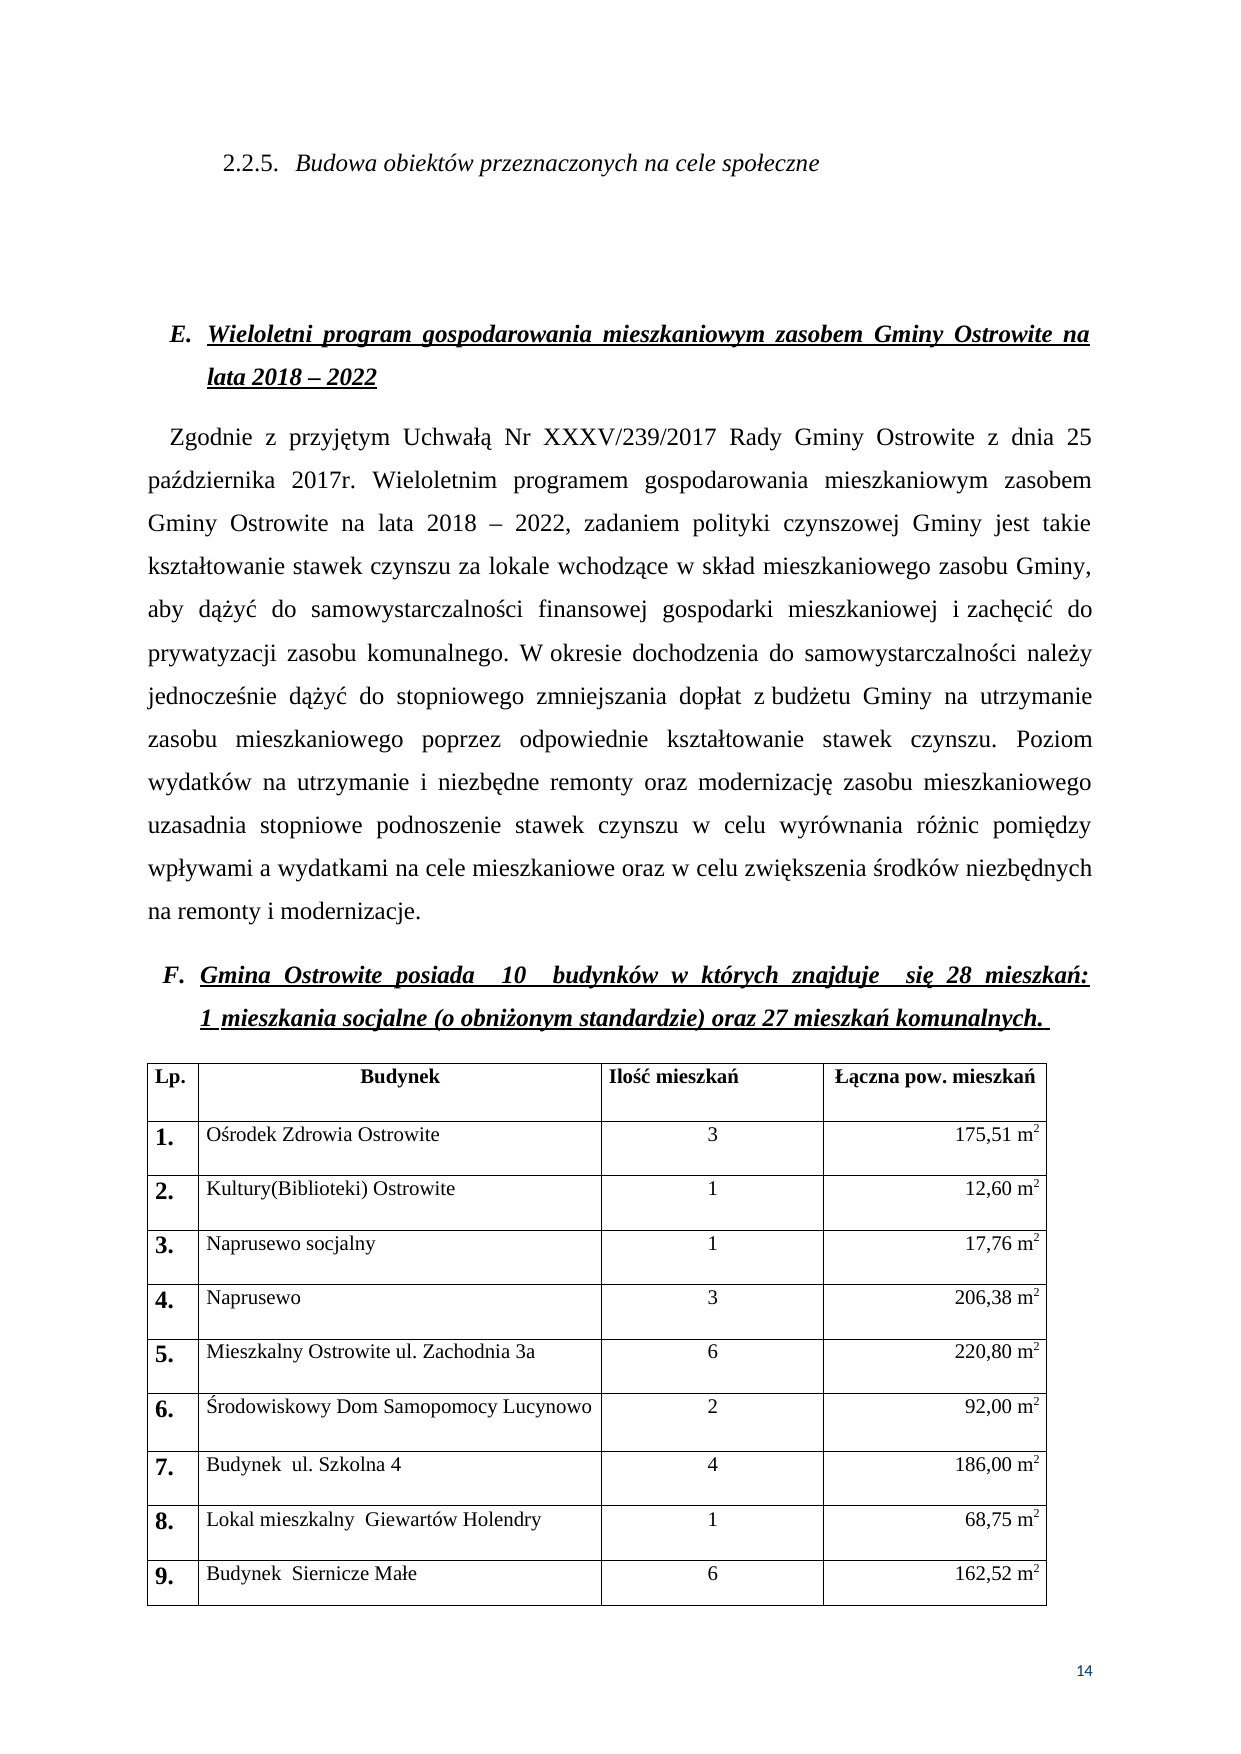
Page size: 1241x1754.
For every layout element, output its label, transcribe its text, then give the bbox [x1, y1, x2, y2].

table_cell 6 [602, 1340, 823, 1393]
table_cell 2. [148, 1176, 198, 1229]
table_cell 6. [148, 1394, 198, 1451]
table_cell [199, 1561, 601, 1605]
table_cell Naprusewo socjalny [199, 1231, 601, 1284]
table_cell 3 [602, 1285, 823, 1338]
table_cell 8. [148, 1506, 198, 1560]
list Gmina Ostrowite posiada 10 budynków w których znajduje się 28 mieszkań: 1 mieszkania socjalne (o obniżonym standardzie) oraz 27 mieszkań komunalnych. [162, 960, 1092, 1032]
table_cell 186,00 m2 [824, 1452, 1046, 1505]
table_cell 5. [148, 1340, 198, 1393]
table_cell 6 [602, 1561, 823, 1605]
table_cell 206,38 m2 [824, 1285, 1046, 1338]
list Budowa obiektów przeznaczonych na cele społeczne [223, 148, 1092, 176]
table_header Lp. [148, 1064, 198, 1121]
table_cell Lokal mieszkalny Giewartów Holendry [199, 1506, 601, 1560]
table_cell 17,76 m2 [824, 1231, 1046, 1284]
table_cell 9. [148, 1561, 198, 1605]
table_header Łączna pow. mieszkań [824, 1064, 1046, 1121]
list Wieloletni program gospodarowania mieszkaniowym zasobem Gminy Ostrowite na lata 2018 – 2022 [169, 319, 1092, 391]
table_cell 1. [148, 1122, 198, 1175]
table_cell 1 [602, 1506, 823, 1560]
table_cell 4. [148, 1285, 198, 1338]
table_cell Ośrodek Zdrowia Ostrowite [199, 1122, 601, 1175]
table_cell Budynek ul. Szkolna 4 [199, 1452, 601, 1505]
table_cell 220,80 m2 [824, 1340, 1046, 1393]
table_cell 162,52 m2 [824, 1561, 1046, 1605]
table_cell 7. [148, 1452, 198, 1505]
table_cell 3 [602, 1122, 823, 1175]
table_cell 92,00 m2 [824, 1394, 1046, 1451]
table_cell Mieszkalny Ostrowite ul. Zachodnia 3a [199, 1340, 601, 1393]
text Zgodnie z przyjętym Uchwałą Nr XXXV/239/2017 Rady Gminy Ostrowite z dnia 25 października 2017r. Wieloletnim programem gospodarowania mieszkaniowym zasobem Gminy Ostrowite na lata 2018 – 2022, zadaniem polityki czynszowej Gminy jest takie kształtowanie stawek czynszu za lokale wchodzące w skład mieszkaniowego zasobu Gminy, aby dążyć do samowystarczalności finansowej gospodarki mieszkaniowej i zachęcić do prywatyzacji zasobu komunalnego. W okresie dochodzenia do samowystarczalności należy jednocześnie dążyć do stopniowego zmniejszania dopłat z budżetu Gminy na utrzymanie zasobu mieszkaniowego poprzez odpowiednie kształtowanie stawek czynszu. Poziom wydatków na utrzymanie i niezbędne remonty oraz modernizację zasobu mieszkaniowego uzasadnia stopniowe podnoszenie stawek czynszu w celu wyrównania różnic pomiędzy wpływami a wydatkami na cele mieszkaniowe oraz w celu zwiększenia środków niezbędnych na remonty i modernizacje. [148, 422, 1092, 925]
table_header Budynek [199, 1064, 601, 1121]
table_cell 4 [602, 1452, 823, 1505]
table_cell Środowiskowy Dom Samopomocy Lucynowo [199, 1394, 601, 1451]
table_cell 1 [602, 1176, 823, 1229]
table_header Ilość mieszkań [602, 1064, 823, 1121]
table_cell 3. [148, 1231, 198, 1284]
table_cell 2 [602, 1394, 823, 1451]
table_cell 1 [602, 1231, 823, 1284]
table_cell 12,60 m2 [824, 1176, 1046, 1229]
table_cell Naprusewo [199, 1285, 601, 1338]
table_cell 175,51 m2 [824, 1122, 1046, 1175]
table_cell 68,75 m2 [824, 1506, 1046, 1560]
table_cell Kultury(Biblioteki) Ostrowite [199, 1176, 601, 1229]
